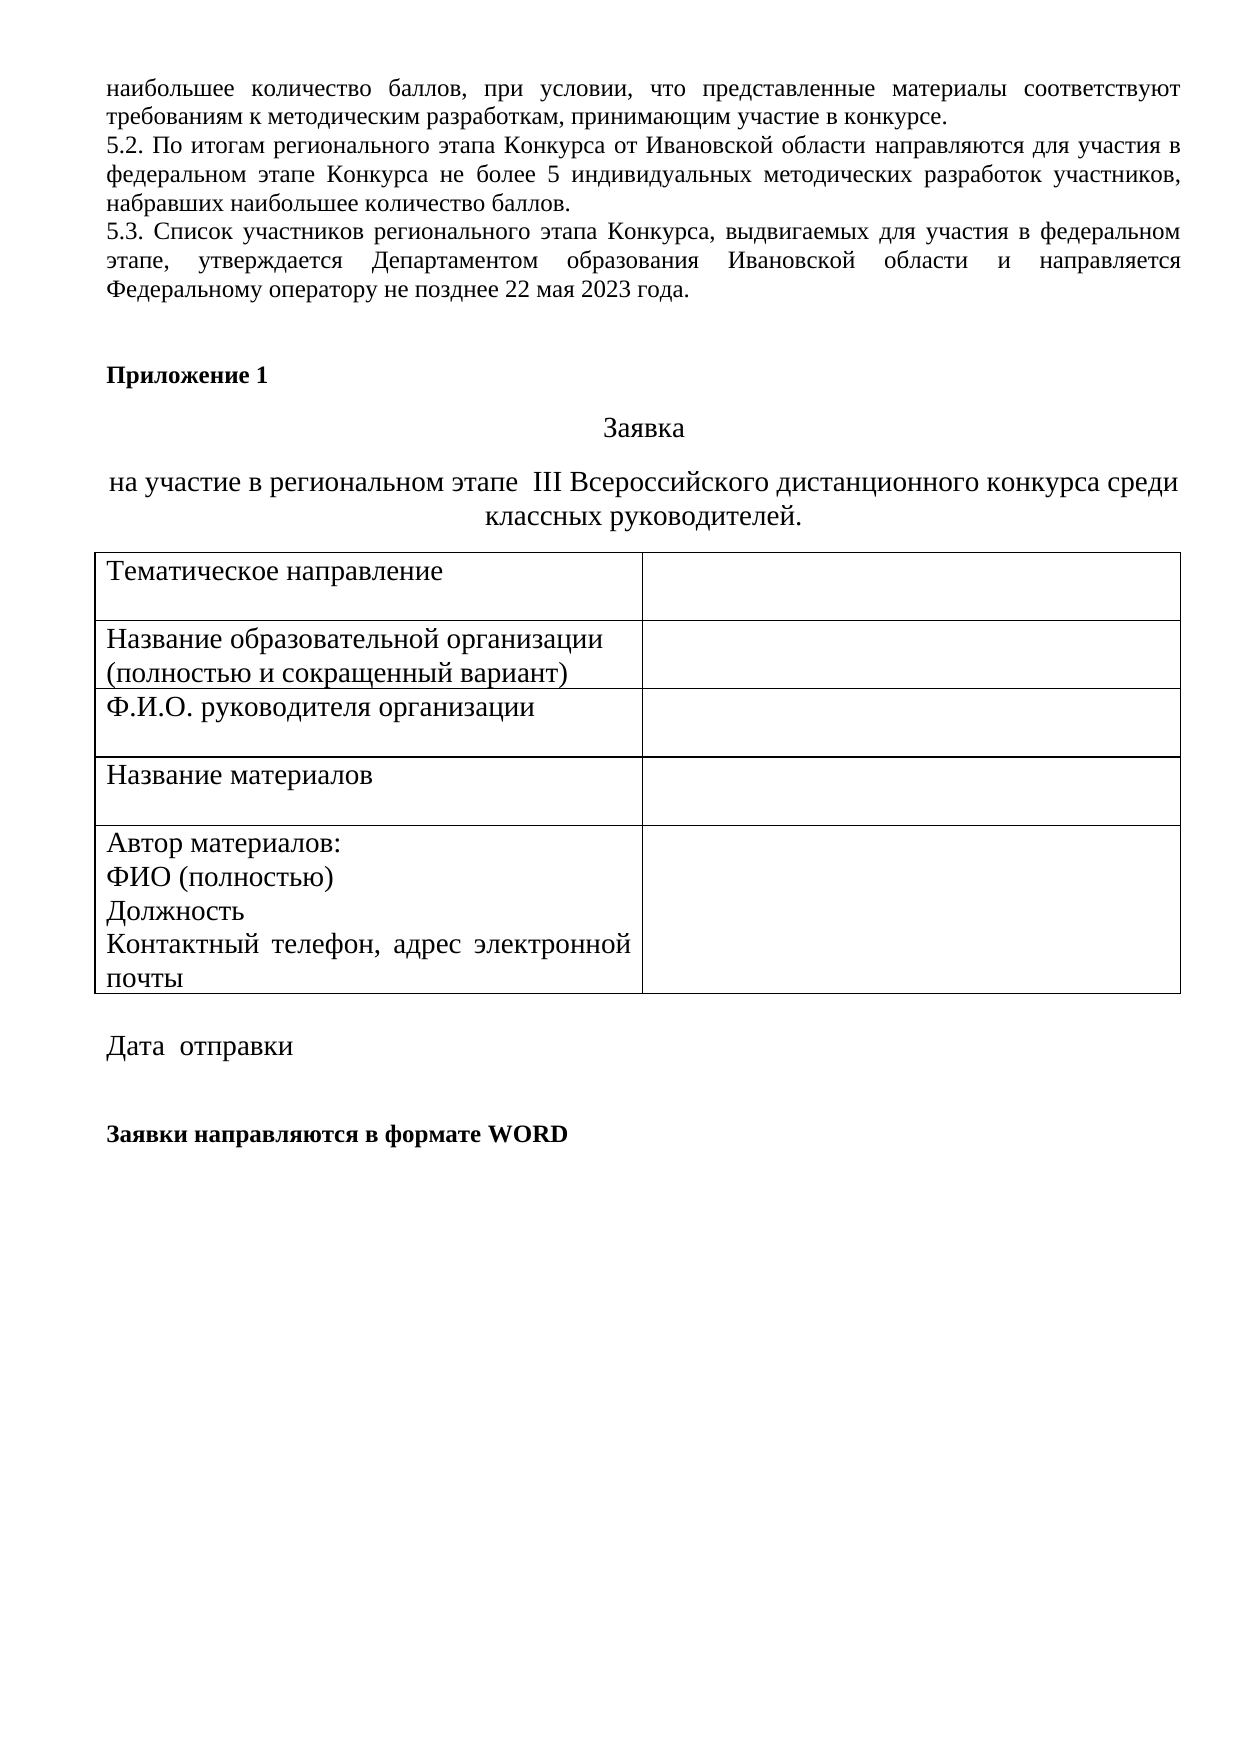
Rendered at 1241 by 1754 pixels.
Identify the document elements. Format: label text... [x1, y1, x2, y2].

text Дата отправки [106, 1028, 1181, 1061]
text Заявка [106, 410, 1181, 443]
text на участие в региональном этапе III Всероссийского дистанционного конкурса среди классных руководителей. [106, 464, 1181, 531]
table_cell Автор материалов: ФИО (полностью) Должность Контактный телефон, адрес электронной почты [96, 826, 642, 993]
table_cell Название материалов [96, 758, 642, 824]
text Приложение 1 [106, 360, 1181, 389]
table_header [643, 553, 1180, 620]
table_cell [643, 621, 1180, 688]
table_cell [643, 826, 1180, 993]
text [106, 73, 1181, 130]
table_cell [643, 689, 1180, 756]
text Заявки направляются в формате WORD [106, 1119, 1181, 1148]
table_cell Ф.И.О. руководителя организации [96, 689, 642, 756]
table_cell [643, 758, 1180, 824]
table_header Тематическое направление [96, 553, 642, 620]
text 5.3. Список участников регионального этапа Конкурса, выдвигаемых для участия в федеральном этапе, утверждается Департаментом образования Ивановской области и направляется Федеральному оператору не позднее 22 мая 2023 года. [106, 216, 1181, 303]
text 5.2. По итогам регионального этапа Конкурса от Ивановской области направляются для участия в федеральном этапе Конкурса не более 5 индивидуальных методических разработок участников, набравших наибольшее количество баллов. [106, 130, 1181, 216]
table_cell Название образовательной организации (полностью и сокращенный вариант) [96, 621, 642, 688]
